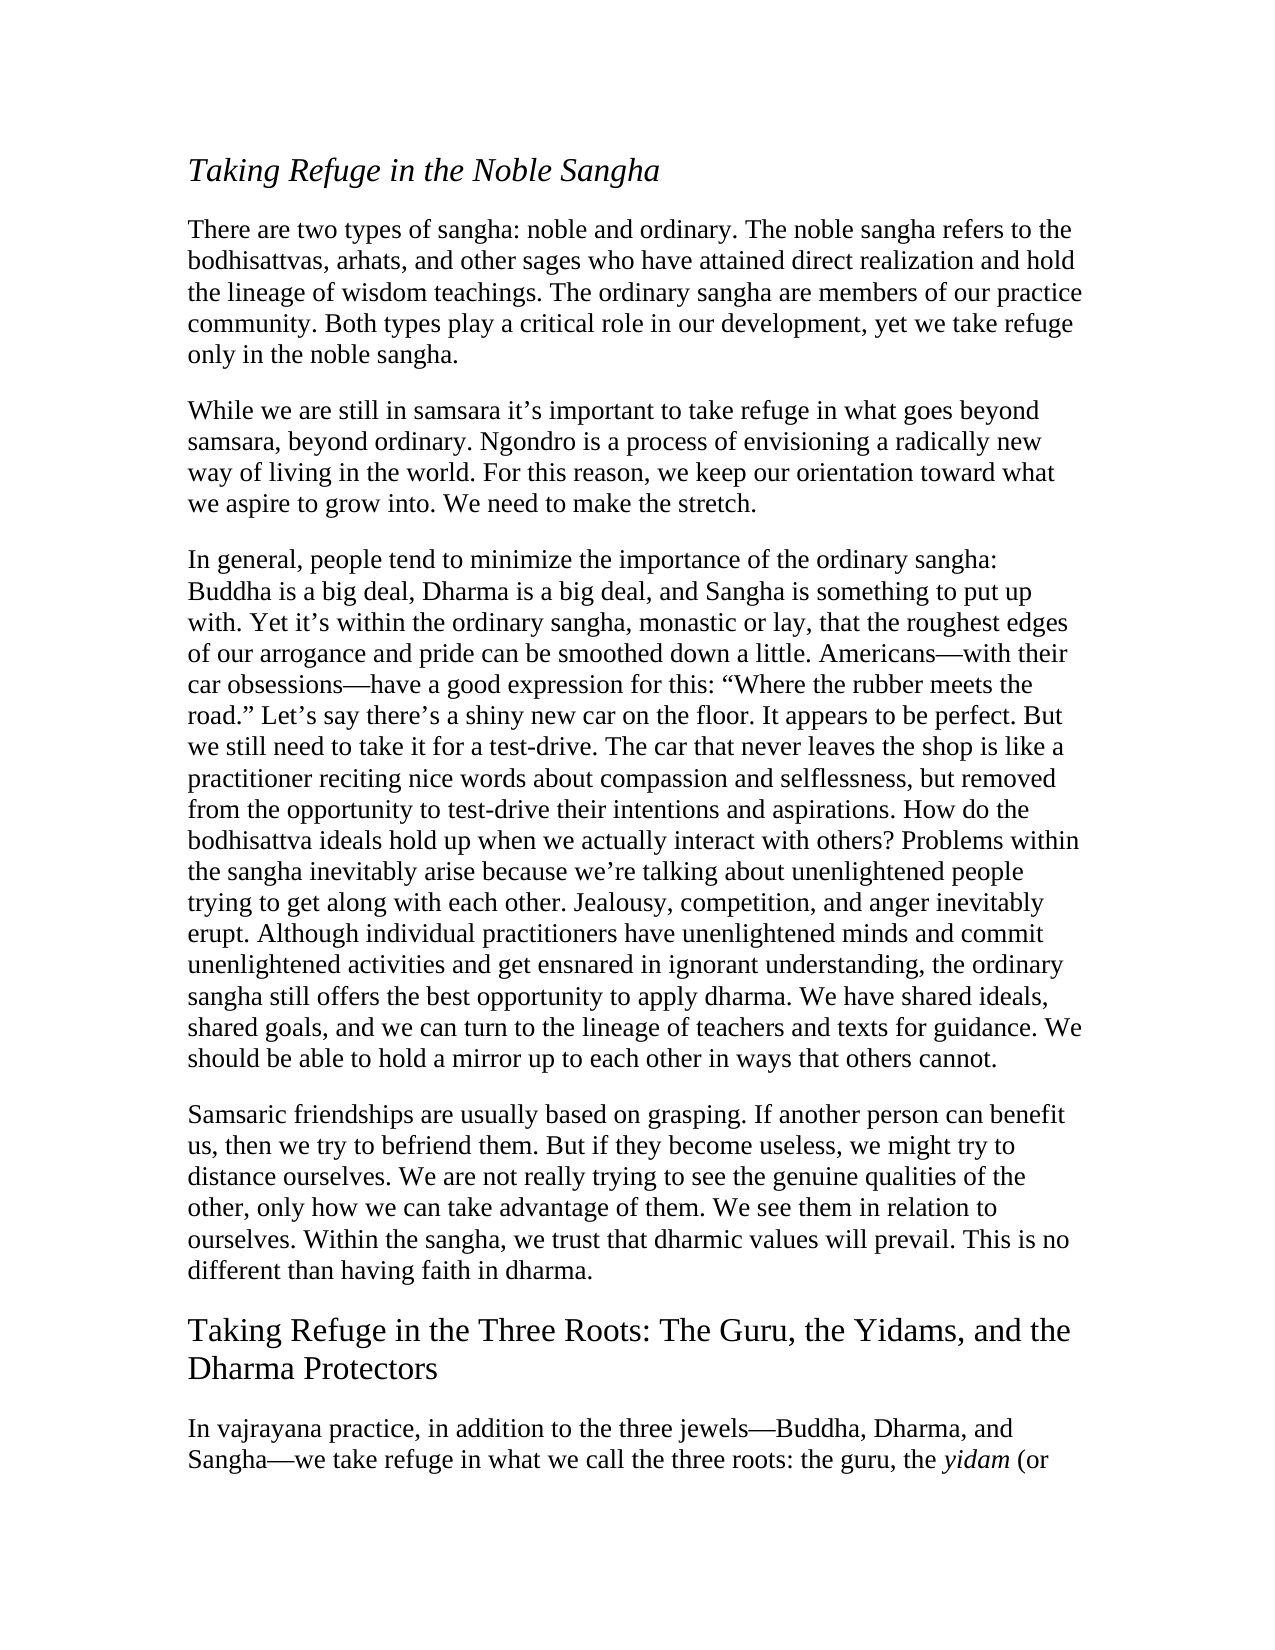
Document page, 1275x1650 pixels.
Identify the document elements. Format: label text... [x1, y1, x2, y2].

text Samsaric friendships are usually based on grasping. If another person can benefit us, then we try to befriend them. But if they become useless, we might try to distance ourselves. We are not really trying to see the genuine qualities of the other, only how we can take advantage of them. We see them in relation to ourselves. Within the sangha, we trust that dharmic values will prevail. This is no different than having faith in dharma. [187, 1098, 1087, 1285]
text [187, 1412, 1087, 1474]
text In general, people tend to minimize the importance of the ordinary sangha: Buddha is a big deal, Dharma is a big deal, and Sangha is something to put up with. Yet it’s within the ordinary sangha, monastic or lay, that the roughest edges of our arrogance and pride can be smoothed down a little. Americans—with their car obsessions—have a good expression for this: “Where the rubber meets the road.” Let’s say there’s a shiny new car on the floor. It appears to be perfect. But we still need to take it for a test-drive. The car that never leaves the shop is like a practitioner reciting nice words about compassion and selflessness, but removed from the opportunity to test-drive their intentions and aspirations. How do the bodhisattva ideals hold up when we actually interact with others? Problems within the sangha inevitably arise because we’re talking about unenlightened people trying to get along with each other. Jealousy, competition, and anger inevitably erupt. Although individual practitioners have unenlightened minds and commit unenlightened activities and get ensnared in ignorant understanding, the ordinary sangha still offers the best opportunity to apply dharma. We have shared ideals, shared goals, and we can turn to the lineage of teachers and texts for guidance. We should be able to hold a mirror up to each other in ways that others cannot. [187, 544, 1087, 1073]
text There are two types of sangha: noble and ordinary. The noble sangha refers to the bodhisattvas, arhats, and other sages who have attained direct realization and hold the lineage of wisdom teachings. The ordinary sangha are members of our practice community. Both types play a critical role in our development, yet we take refuge only in the noble sangha. [187, 213, 1087, 369]
text While we are still in samsara it’s important to take refuge in what goes beyond samsara, beyond ordinary. Ngondro is a process of envisioning a radically new way of living in the world. For this reason, we keep our orientation toward what we aspire to grow into. We need to make the stretch. [187, 394, 1087, 519]
text Taking Refuge in the Noble Sangha [187, 150, 1087, 188]
text Taking Refuge in the Three Roots: The Guru, the Yidams, and the Dharma Protectors [187, 1310, 1087, 1387]
